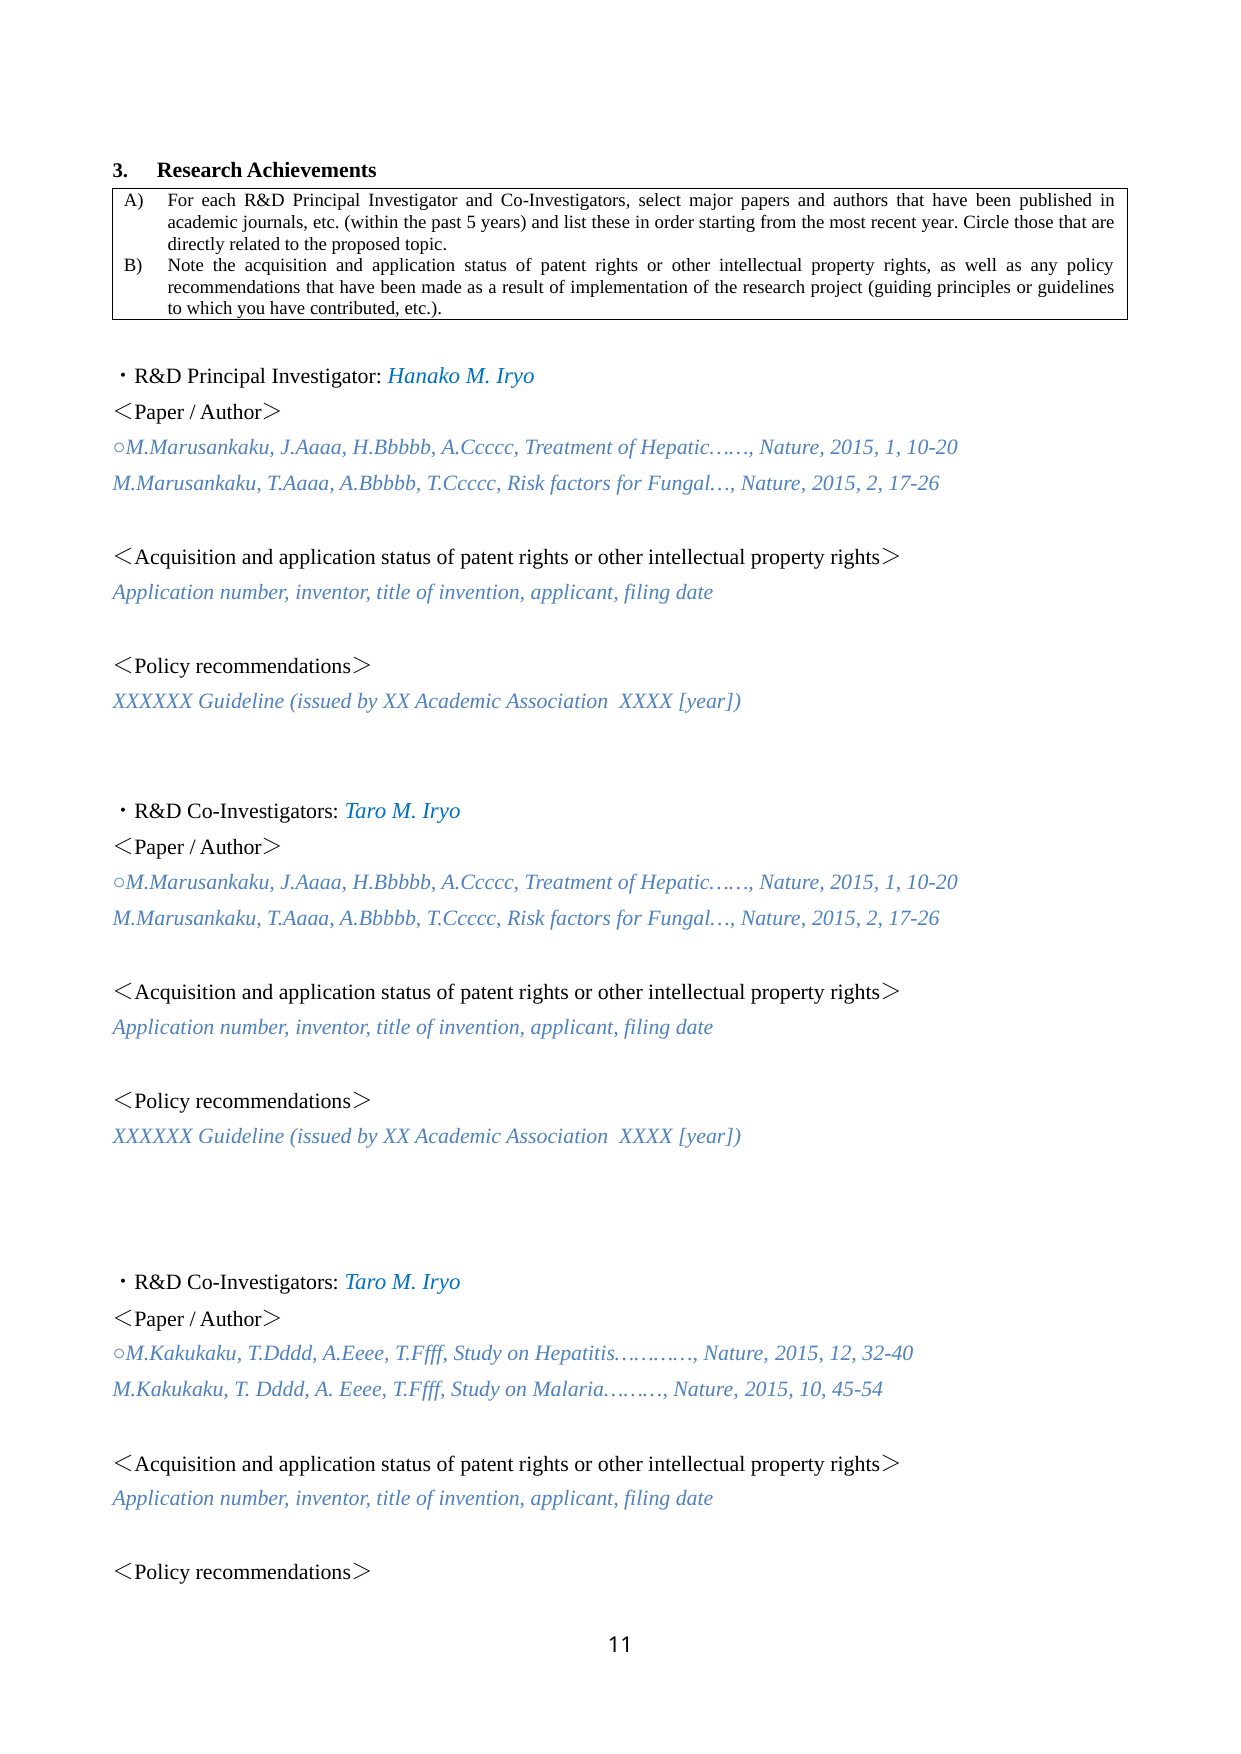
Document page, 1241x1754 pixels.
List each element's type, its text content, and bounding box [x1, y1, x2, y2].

table_header For each R&D Principal Investigator and Co-Investigators, select major papers and authors that have been published in academic journals, etc. (within the past 5 years) and list these in order starting from the most recent year. Circle those that are directly related to the proposed topic. Note the acquisition and application status of patent rights or other intellectual property rights, as well as any policy recommendations that have been made as a result of implementation of the research project (guiding principles or guidelines to which you have contributed, etc.). [113, 189, 1127, 319]
text Application number, inventor, title of invention, applicant, filing date [112, 573, 1128, 610]
text ＜Policy recommendations＞ [112, 1081, 1128, 1117]
text Application number, inventor, title of invention, applicant, filing date [112, 1480, 1128, 1516]
text ＜Acquisition and application status of patent rights or other intellectual property rights＞ [112, 972, 1128, 1008]
text ・R&D Co-Investigators: Taro M. Iryo [112, 1262, 1128, 1298]
text ＜Acquisition and application status of patent rights or other intellectual property rights＞ [112, 1443, 1128, 1480]
text ○M.Kakukaku, T.Dddd, A.Eeee, T.Ffff, Study on Hepatitis…………, Nature, 2015, 12, 32-40 [112, 1335, 1128, 1371]
text ＜Paper / Author＞ [112, 392, 1128, 428]
text M.Marusankaku, T.Aaaa, A.Bbbbb, T.Ccccc, Risk factors for Fungal…, Nature, 2015, 2, 17-26 [112, 465, 1128, 501]
text ・R&D Principal Investigator: Hanako M. Iryo [112, 356, 1128, 392]
text M.Kakukaku, T. Dddd, A. Eeee, T.Ffff, Study on Malaria………, Nature, 2015, 10, 45-54 [112, 1371, 1128, 1407]
text XXXXXX Guideline (issued by XX Academic Association XXXX [year]) [112, 1117, 1128, 1153]
text ＜Policy recommendations＞ [112, 1552, 1128, 1588]
text Application number, inventor, title of invention, applicant, filing date [112, 1008, 1128, 1045]
list Research Achievements [112, 152, 1128, 188]
text ・R&D Co-Investigators: Taro M. Iryo [112, 791, 1128, 827]
text ＜Paper / Author＞ [112, 1298, 1128, 1335]
text ＜Policy recommendations＞ [112, 646, 1128, 682]
text XXXXXX Guideline (issued by XX Academic Association XXXX [year]) [112, 682, 1128, 718]
text ○M.Marusankaku, J.Aaaa, H.Bbbbb, A.Ccccc, Treatment of Hepatic……, Nature, 2015, 1, 10-20 [112, 863, 1128, 900]
text ＜Acquisition and application status of patent rights or other intellectual property rights＞ [112, 537, 1128, 573]
text ＜Paper / Author＞ [112, 827, 1128, 863]
text M.Marusankaku, T.Aaaa, A.Bbbbb, T.Ccccc, Risk factors for Fungal…, Nature, 2015, 2, 17-26 [112, 900, 1128, 936]
text ○M.Marusankaku, J.Aaaa, H.Bbbbb, A.Ccccc, Treatment of Hepatic……, Nature, 2015, 1, 10-20 [112, 428, 1128, 465]
